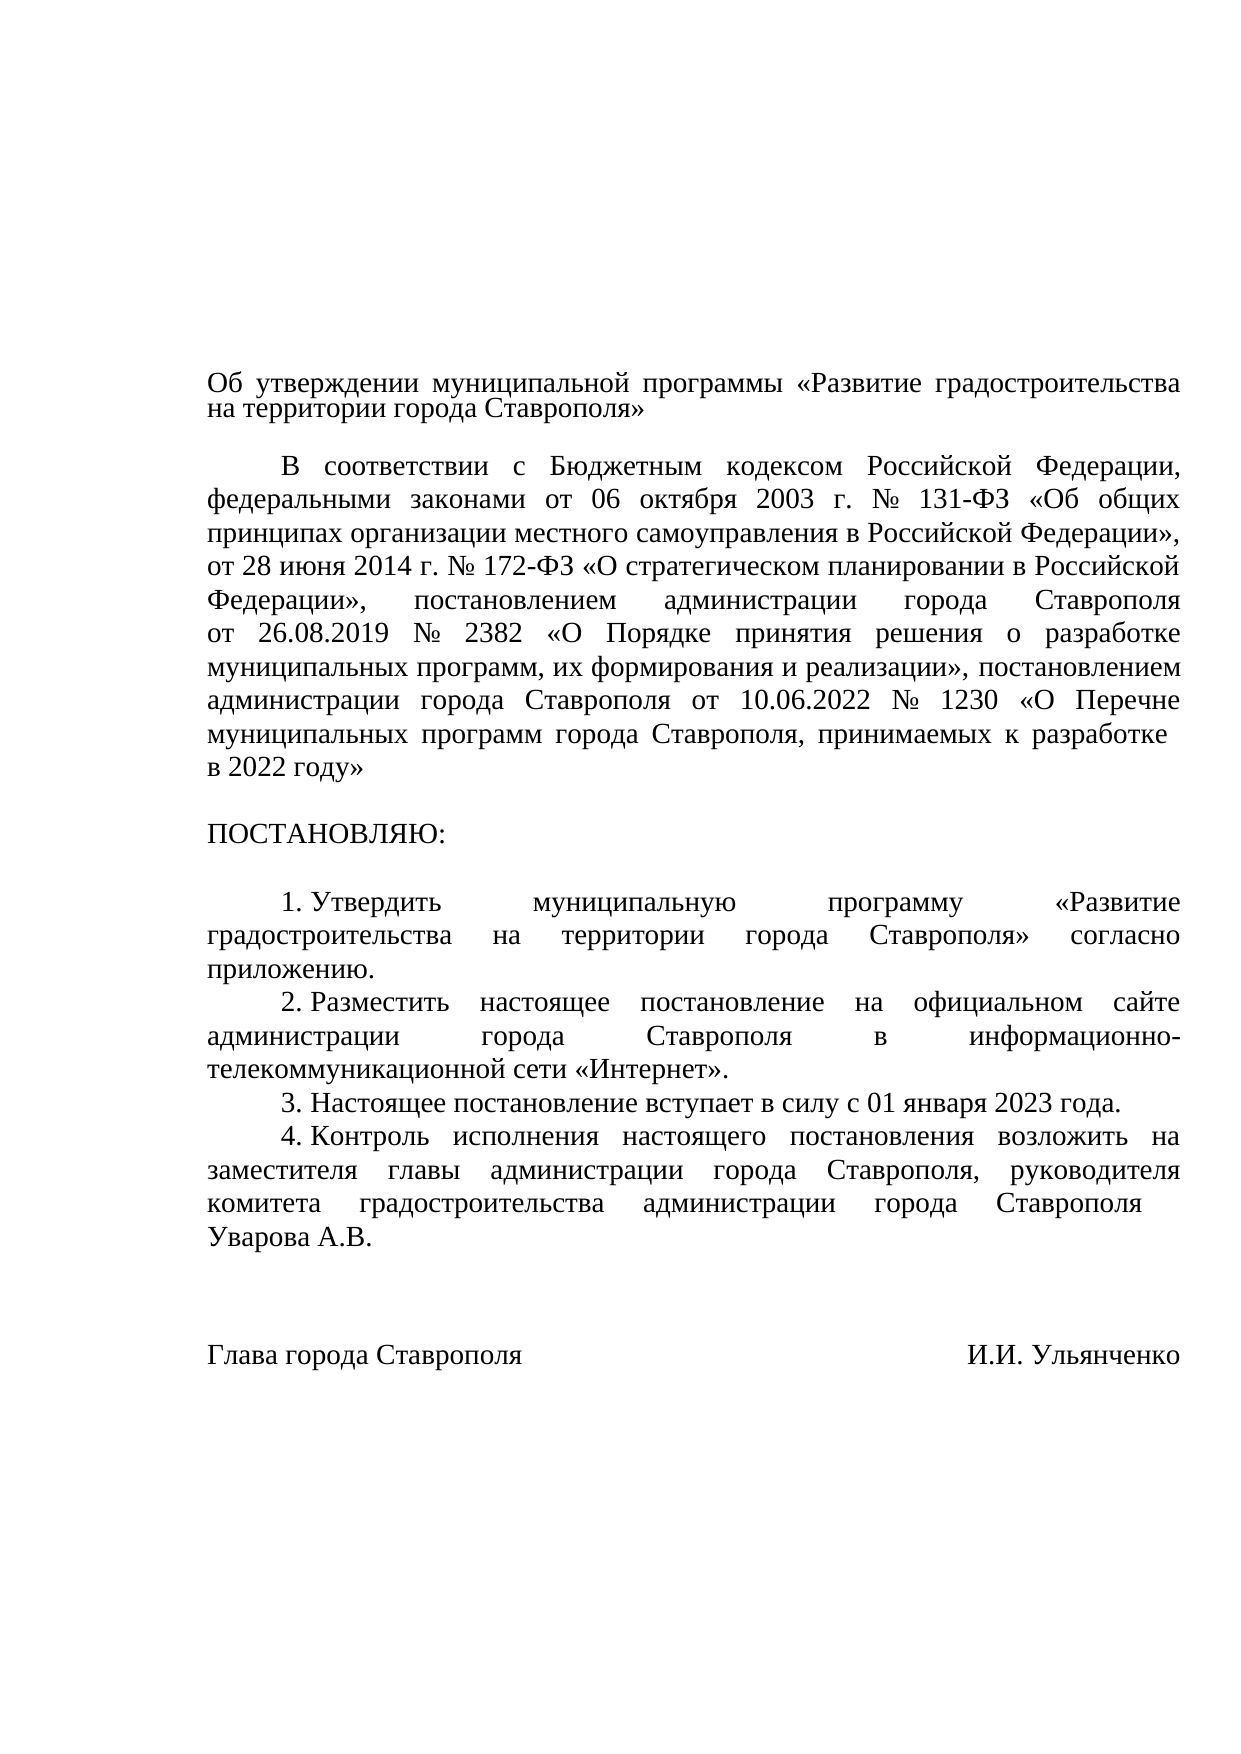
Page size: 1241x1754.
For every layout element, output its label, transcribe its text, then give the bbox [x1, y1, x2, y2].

list 3. Настоящее постановление вступает в силу с 01 января 2023 года. [207, 1085, 1181, 1118]
list 1. Утвердить муниципальную программу «Развитие градостроительства на территории города Ставрополя» согласно приложению. [207, 884, 1181, 984]
text ПОСТАНОВЛЯЮ: [207, 817, 1181, 850]
text Об утверждении муниципальной программы «Развитие градостроительства на территории города Ставрополя» [207, 373, 1181, 423]
list 2. Разместить настоящее постановление на официальном сайте администрации города Ставрополя в информационно-телекоммуникационной сети «Интернет». [207, 984, 1181, 1085]
text Глава города Ставрополя И.И. Ульянченко [207, 1345, 1181, 1370]
text В соответствии с Бюджетным кодексом Российской Федерации, федеральными законами от 06 октября 2003 г. № 131-ФЗ «Об общих принципах организации местного самоуправления в Российской Федерации», от 28 июня 2014 г. № 172-ФЗ «О стратегическом планировании в Российской Федерации», постановлением администрации города Ставрополя от 26.08.2019 № 2382 «О Порядке принятия решения о разработке муниципальных программ, их формирования и реализации», постановлением администрации города Ставрополя от 10.06.2022 № 1230 «О Перечне муниципальных программ города Ставрополя, принимаемых к разработке в 2022 году» [207, 448, 1181, 783]
list 4. Контроль исполнения настоящего постановления возложить на заместителя главы администрации города Ставрополя, руководителя комитета градостроительства администрации города Ставрополя Уварова А.В. [207, 1118, 1181, 1253]
